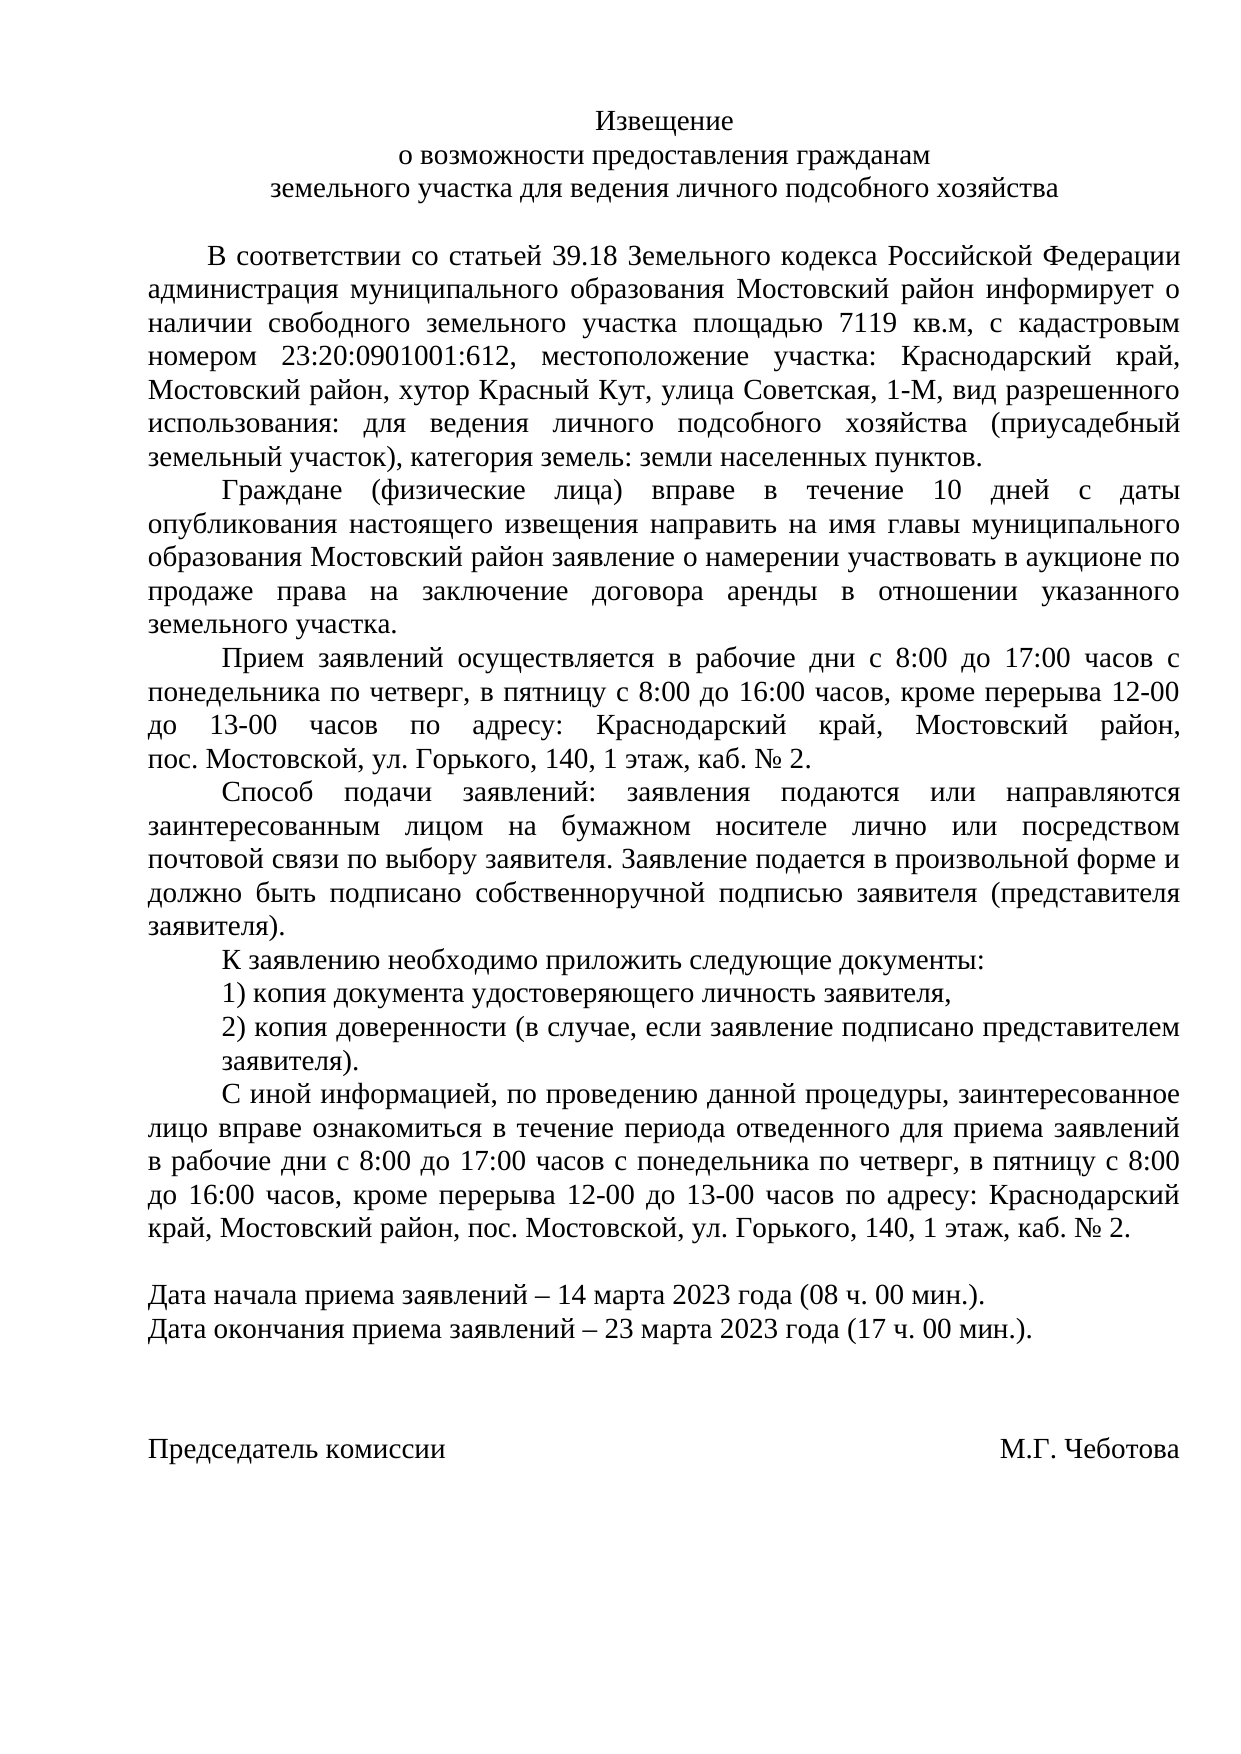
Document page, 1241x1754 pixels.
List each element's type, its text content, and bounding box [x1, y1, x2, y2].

text Способ подачи заявлений: заявления подаются или направляются заинтересованным лицом на бумажном носителе лично или посредством почтовой связи по выбору заявителя. Заявление подается в произвольной форме и должно быть подписано собственноручной подписью заявителя (представителя заявителя). [148, 774, 1181, 942]
text Граждане (физические лица) вправе в течение 10 дней с даты опубликования настоящего извещения направить на имя главы муниципального образования Мостовский район заявление о намерении участвовать в аукционе по продаже права на заключение договора аренды в отношении указанного земельного участка. [148, 472, 1181, 640]
text В соответствии со статьей 39.18 Земельного кодекса Российской Федерации администрация муниципального образования Мостовский район информирует о наличии свободного земельного участка площадью 7119 кв.м, с кадастровым номером 23:20:0901001:612, местоположение участка: Краснодарский край, Мостовский район, хутор Красный Кут, улица Советская, 1-М, вид разрешенного использования: для ведения личного подсобного хозяйства (приусадебный земельный участок), категория земель: земли населенных пунктов. [148, 238, 1181, 472]
text Дата окончания приема заявлений – 23 марта 2023 года (17 ч. 00 мин.). [148, 1311, 1181, 1344]
text С иной информацией, по проведению данной процедуры, заинтересованное лицо вправе ознакомиться в течение периода отведенного для приема заявлений в рабочие дни с 8:00 до 17:00 часов с понедельника по четверг, в пятницу с 8:00 до 16:00 часов, кроме перерыва 12-00 до 13-00 часов по адресу: Краснодарский край, Мостовский район, пос. Мостовской, ул. Горького, 140, 1 этаж, каб. № 2. [148, 1076, 1181, 1244]
text Дата начала приема заявлений – 14 марта 2023 года (08 ч. 00 мин.). [148, 1277, 1181, 1311]
text 2) копия доверенности (в случае, если заявление подписано представителем заявителя). [221, 1009, 1181, 1076]
text Извещение [148, 103, 1181, 137]
text К заявлению необходимо приложить следующие документы: [148, 942, 1181, 976]
text Председатель комиссии М.Г. Чеботова [148, 1431, 1181, 1464]
text 1) копия документа удостоверяющего личность заявителя, [221, 976, 1181, 1009]
text о возможности предоставления гражданам [148, 137, 1181, 171]
text Прием заявлений осуществляется в рабочие дни с 8:00 до 17:00 часов с понедельника по четверг, в пятницу с 8:00 до 16:00 часов, кроме перерыва 12-00 до 13-00 часов по адресу: Краснодарский край, Мостовский район, пос. Мостовской, ул. Горького, 140, 1 этаж, каб. № 2. [148, 640, 1181, 774]
text земельного участка для ведения личного подсобного хозяйства [148, 171, 1181, 204]
